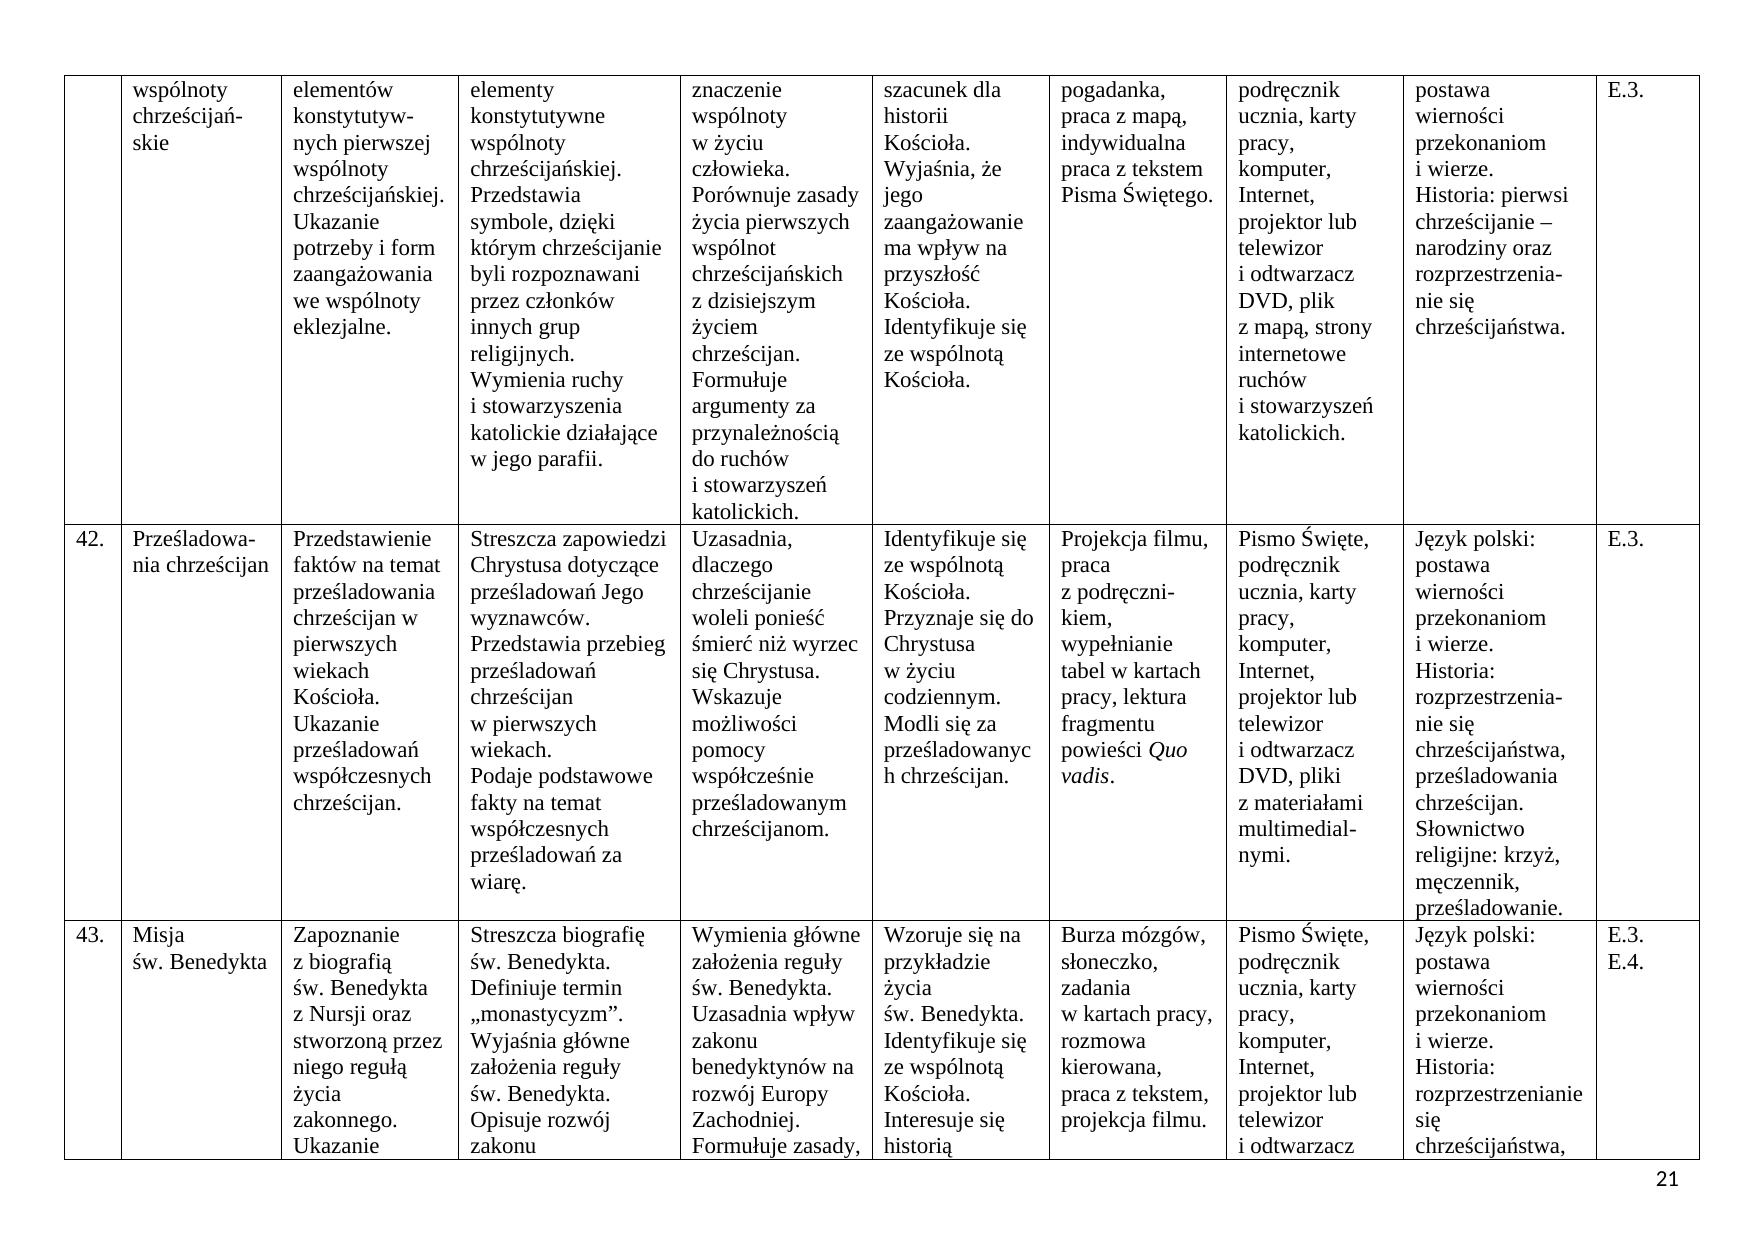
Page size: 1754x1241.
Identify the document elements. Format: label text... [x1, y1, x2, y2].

table_cell Pismo Święte, podręcznik ucznia, karty pracy, komputer, Internet, projektor lub telewizor i odtwarzacz DVD, pliki z materiałami multimedial-nymi. [1227, 525, 1403, 920]
table_cell Prześladowa- nia chrześcijan [122, 525, 281, 920]
table_cell Przedstawienie faktów na temat prześladowania chrześcijan w pierwszych wiekach Kościoła. Ukazanie prześladowań współczesnych chrześcijan. [282, 525, 458, 920]
table_cell E.2. E.3. [1597, 76, 1699, 524]
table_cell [681, 76, 872, 524]
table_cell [873, 921, 1049, 1159]
table_cell Identyfikuje się ze wspólnotą Kościoła. Przyznaje się do Chrystusa w życiu codziennym. Modli się za prześladowanych chrześcijan. [873, 525, 1049, 920]
table_cell Streszcza zapowiedzi Chrystusa dotyczące prześladowań Jego wyznawców. Przedstawia przebieg prześladowań chrześcijan w pierwszych wiekach. Podaje podstawowe fakty na temat współczesnych prześladowań za wiarę. [459, 525, 680, 920]
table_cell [873, 76, 1049, 524]
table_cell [1404, 921, 1596, 1159]
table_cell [681, 921, 872, 1159]
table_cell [1404, 76, 1596, 524]
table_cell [459, 76, 680, 524]
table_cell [1227, 921, 1403, 1159]
table_cell Misja św. Benedykta [122, 921, 281, 1159]
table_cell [459, 921, 680, 1159]
table_cell Projekcja filmu, praca z podręczni-kiem, wypełnianie tabel w kartach pracy, lektura fragmentu powieści Quo vadis. [1050, 525, 1226, 920]
table_cell [65, 921, 121, 1159]
table_cell Uzasadnia, dlaczego chrześcijanie woleli ponieść śmierć niż wyrzec się Chrystusa. Wskazuje możliwości pomocy współcześnie prześladowanym chrześcijanom. [681, 525, 872, 920]
table_cell E.3. [1597, 525, 1699, 920]
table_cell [1227, 76, 1403, 524]
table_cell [1050, 76, 1226, 524]
table_cell Język polski: postawa wierności przekonaniom i wierze. Historia: rozprzestrzenia- nie się chrześcijaństwa, prześladowania chrześcijan. Słownictwo religijne: krzyż, męczennik, prześladowanie. [1404, 525, 1596, 920]
table_cell [65, 525, 121, 920]
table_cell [282, 921, 458, 1159]
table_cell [282, 76, 458, 524]
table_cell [122, 76, 281, 524]
table_cell [65, 76, 121, 524]
table_cell E.3. E.4. [1597, 921, 1699, 1159]
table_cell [1050, 921, 1226, 1159]
